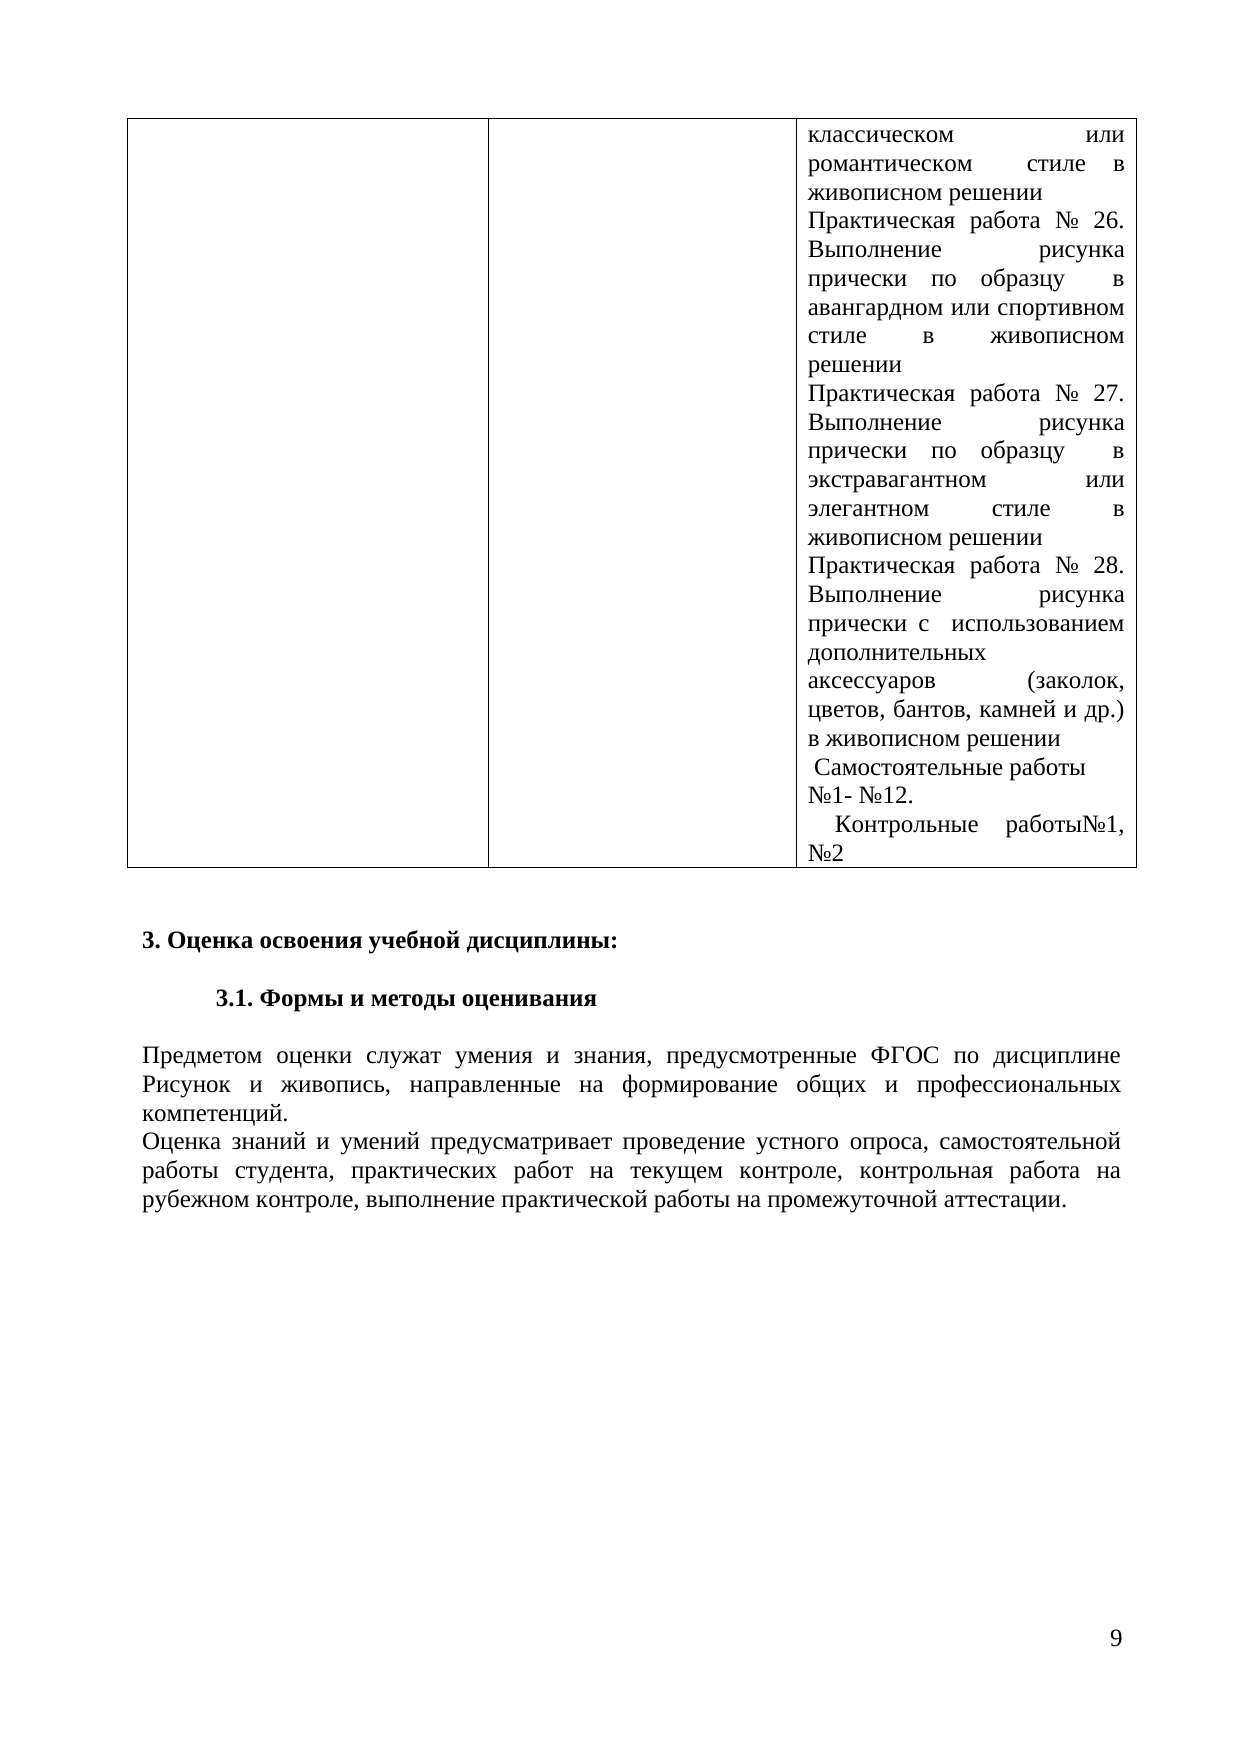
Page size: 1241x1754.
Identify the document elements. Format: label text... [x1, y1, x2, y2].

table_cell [128, 119, 488, 867]
text Предметом оценки служат умения и знания, предусмотренные ФГОС по дисциплине Рисунок и живопись, направленные на формирование общих и профессиональных компетенций. [142, 1040, 1122, 1126]
text Оценка знаний и умений предусматривает проведение устного опроса, самостоятельной работы студента, практических работ на текущем контроле, контрольная работа на рубежном контроле, выполнение практической работы на промежуточной аттестации. [142, 1126, 1122, 1213]
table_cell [797, 119, 1136, 867]
text 3.1. Формы и методы оценивания [142, 983, 1122, 1011]
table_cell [489, 119, 796, 867]
text 3. Оценка освоения учебной дисциплины: [142, 925, 1122, 954]
